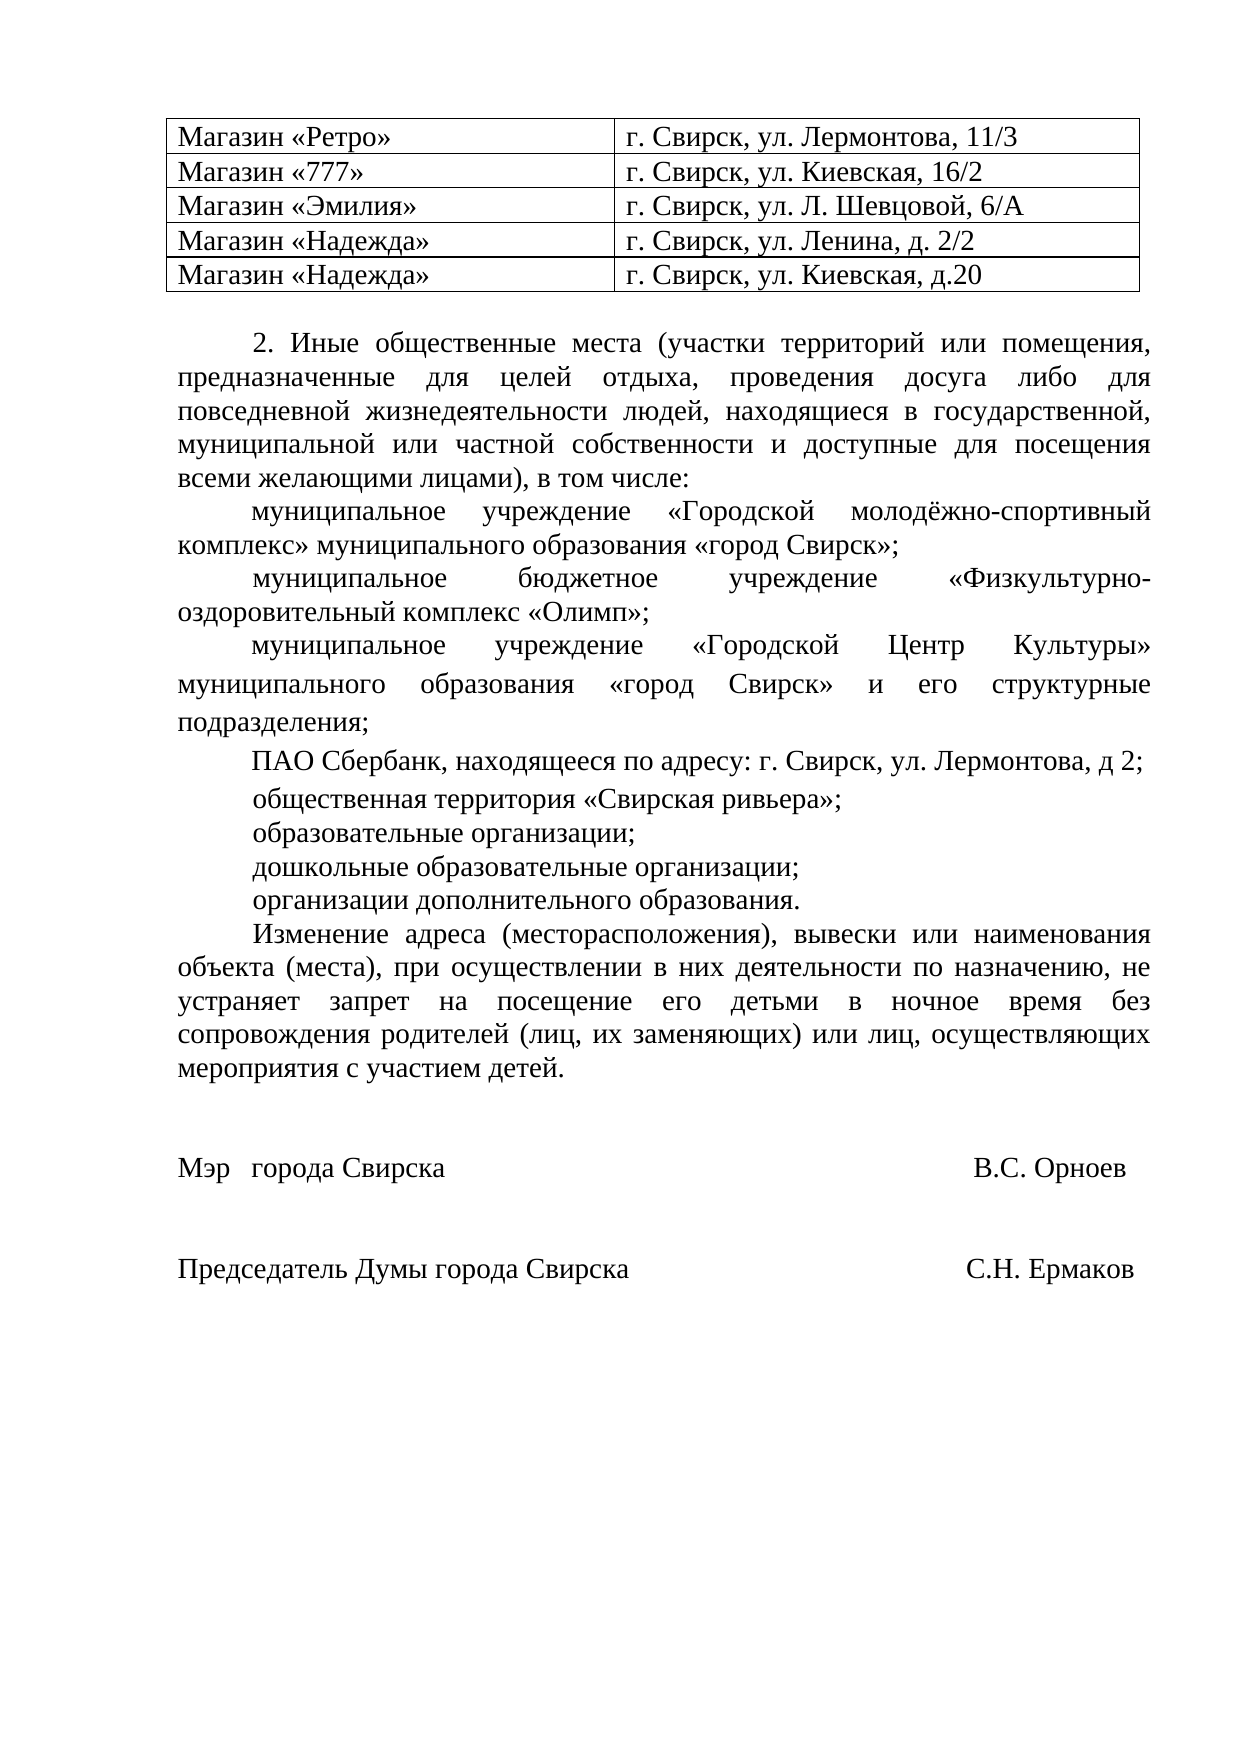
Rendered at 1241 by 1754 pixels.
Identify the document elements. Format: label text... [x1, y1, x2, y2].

table_cell Магазин «Эмилия» [167, 188, 614, 222]
table_cell Магазин «Надежда» [167, 223, 614, 256]
text ПАО Сбербанк, находящееся по адресу: г. Свирск, ул. Лермонтова, д 2; [177, 743, 1152, 777]
table_cell г. Свирск, ул. Киевская, 16/2 [615, 154, 1139, 187]
text муниципальное бюджетное учреждение «Физкультурно-оздоровительный комплекс «Олимп»; [177, 560, 1152, 627]
text 2. Иные общественные места (участки территорий или помещения, предназначенные для целей отдыха, проведения досуга либо для повседневной жизнедеятельности людей, находящиеся в государственной, муниципальной или частной собственности и доступные для посещения всеми желающими лицами), в том числе: [177, 326, 1152, 493]
text организации дополнительного образования. [177, 882, 1152, 916]
table_cell Магазин «Ретро» [167, 119, 614, 153]
text муниципальное учреждение «Городской молодёжно-спортивный комплекс» муниципального образования «город Свирск»; [177, 493, 1152, 560]
text Председатель Думы города Свирска С.Н. Ермаков [177, 1251, 1152, 1285]
table_cell г. Свирск, ул. Ленина, д. 2/2 [615, 223, 1139, 256]
table_cell Магазин «777» [167, 154, 614, 187]
table_cell г. Свирск, ул. Киевская, д.20 [615, 258, 1139, 291]
text общественная территория «Свирская ривьера»; [177, 782, 1152, 815]
table_cell Магазин «Надежда» [167, 258, 614, 291]
table_cell г. Свирск, ул. Л. Шевцовой, 6/А [615, 188, 1139, 222]
text Мэр города Свирска В.С. Орноев [177, 1151, 1152, 1184]
text Изменение адреса (месторасположения), вывески или наименования объекта (места), при осуществлении в них деятельности по назначению, не устраняет запрет на посещение его детьми в ночное время без сопровождения родителей (лиц, их заменяющих) или лиц, осуществляющих мероприятия с участием детей. [177, 916, 1152, 1083]
text муниципальное учреждение «Городской Центр Культуры» муниципального образования «город Свирск» и его структурные подразделения; [177, 627, 1152, 738]
table_cell г. Свирск, ул. Лермонтова, 11/3 [615, 119, 1139, 153]
text дошкольные образовательные организации; [177, 849, 1152, 882]
text образовательные организации; [177, 815, 1152, 849]
